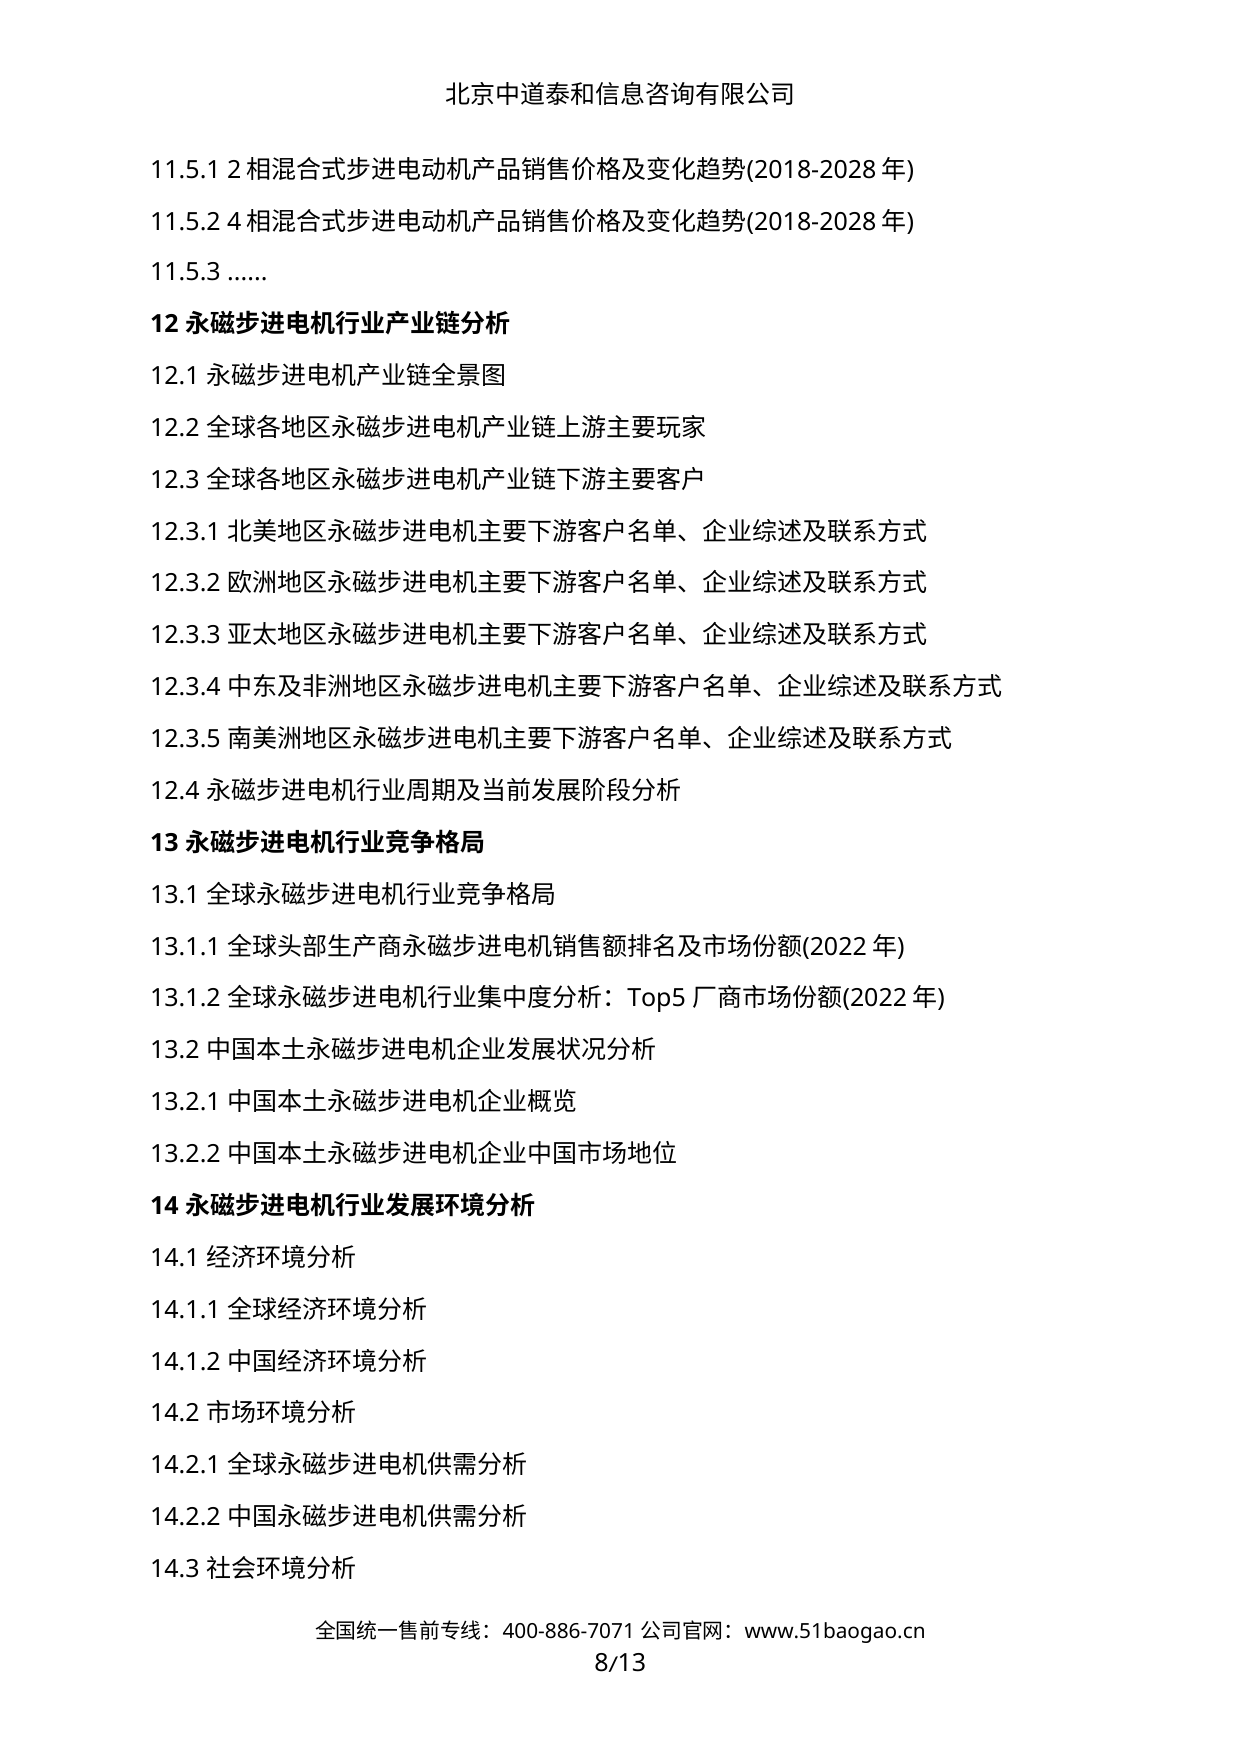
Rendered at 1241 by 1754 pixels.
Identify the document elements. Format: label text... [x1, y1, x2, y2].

text 14 永磁步进电机行业发展环境分析 [150, 1185, 1090, 1222]
text 14.1.1 全球经济环境分析 [150, 1289, 1090, 1325]
text 12.1 永磁步进电机产业链全景图 [150, 355, 1090, 392]
text 13.2 中国本土永磁步进电机企业发展状况分析 [150, 1030, 1090, 1066]
text 12.3.3 亚太地区永磁步进电机主要下游客户名单、企业综述及联系方式 [150, 615, 1090, 651]
text 12.3.1 北美地区永磁步进电机主要下游客户名单、企业综述及联系方式 [150, 511, 1090, 547]
text 11.5.3 ...... [150, 254, 1090, 288]
text 13.2.2 中国本土永磁步进电机企业中国市场地位 [150, 1133, 1090, 1170]
text 12.3.4 中东及非洲地区永磁步进电机主要下游客户名单、企业综述及联系方式 [150, 667, 1090, 703]
text 13.2.1 中国本土永磁步进电机企业概览 [150, 1082, 1090, 1118]
text 14.3 社会环境分析 [150, 1548, 1090, 1585]
text 13.1 全球永磁步进电机行业竞争格局 [150, 874, 1090, 910]
text 14.2 市场环境分析 [150, 1393, 1090, 1429]
text 13.1.2 全球永磁步进电机行业集中度分析：Top5 厂商市场份额(2022年) [150, 978, 1090, 1014]
text 12.3 全球各地区永磁步进电机产业链下游主要客户 [150, 459, 1090, 495]
text 14.1 经济环境分析 [150, 1237, 1090, 1273]
text 12.3.2 欧洲地区永磁步进电机主要下游客户名单、企业综述及联系方式 [150, 563, 1090, 599]
text 11.5.2 4相混合式步进电动机产品销售价格及变化趋势(2018-2028年) [150, 202, 1090, 238]
text 13.1.1 全球头部生产商永磁步进电机销售额排名及市场份额(2022年) [150, 926, 1090, 962]
text 12.4 永磁步进电机行业周期及当前发展阶段分析 [150, 770, 1090, 807]
text 12.2 全球各地区永磁步进电机产业链上游主要玩家 [150, 407, 1090, 443]
text 11.5.1 2相混合式步进电动机产品销售价格及变化趋势(2018-2028年) [150, 150, 1090, 186]
text 14.2.1 全球永磁步进电机供需分析 [150, 1445, 1090, 1481]
text 14.2.2 中国永磁步进电机供需分析 [150, 1497, 1090, 1533]
text 13 永磁步进电机行业竞争格局 [150, 822, 1090, 858]
text 12 永磁步进电机行业产业链分析 [150, 303, 1090, 340]
text 14.1.2 中国经济环境分析 [150, 1341, 1090, 1377]
text 12.3.5 南美洲地区永磁步进电机主要下游客户名单、企业综述及联系方式 [150, 718, 1090, 755]
